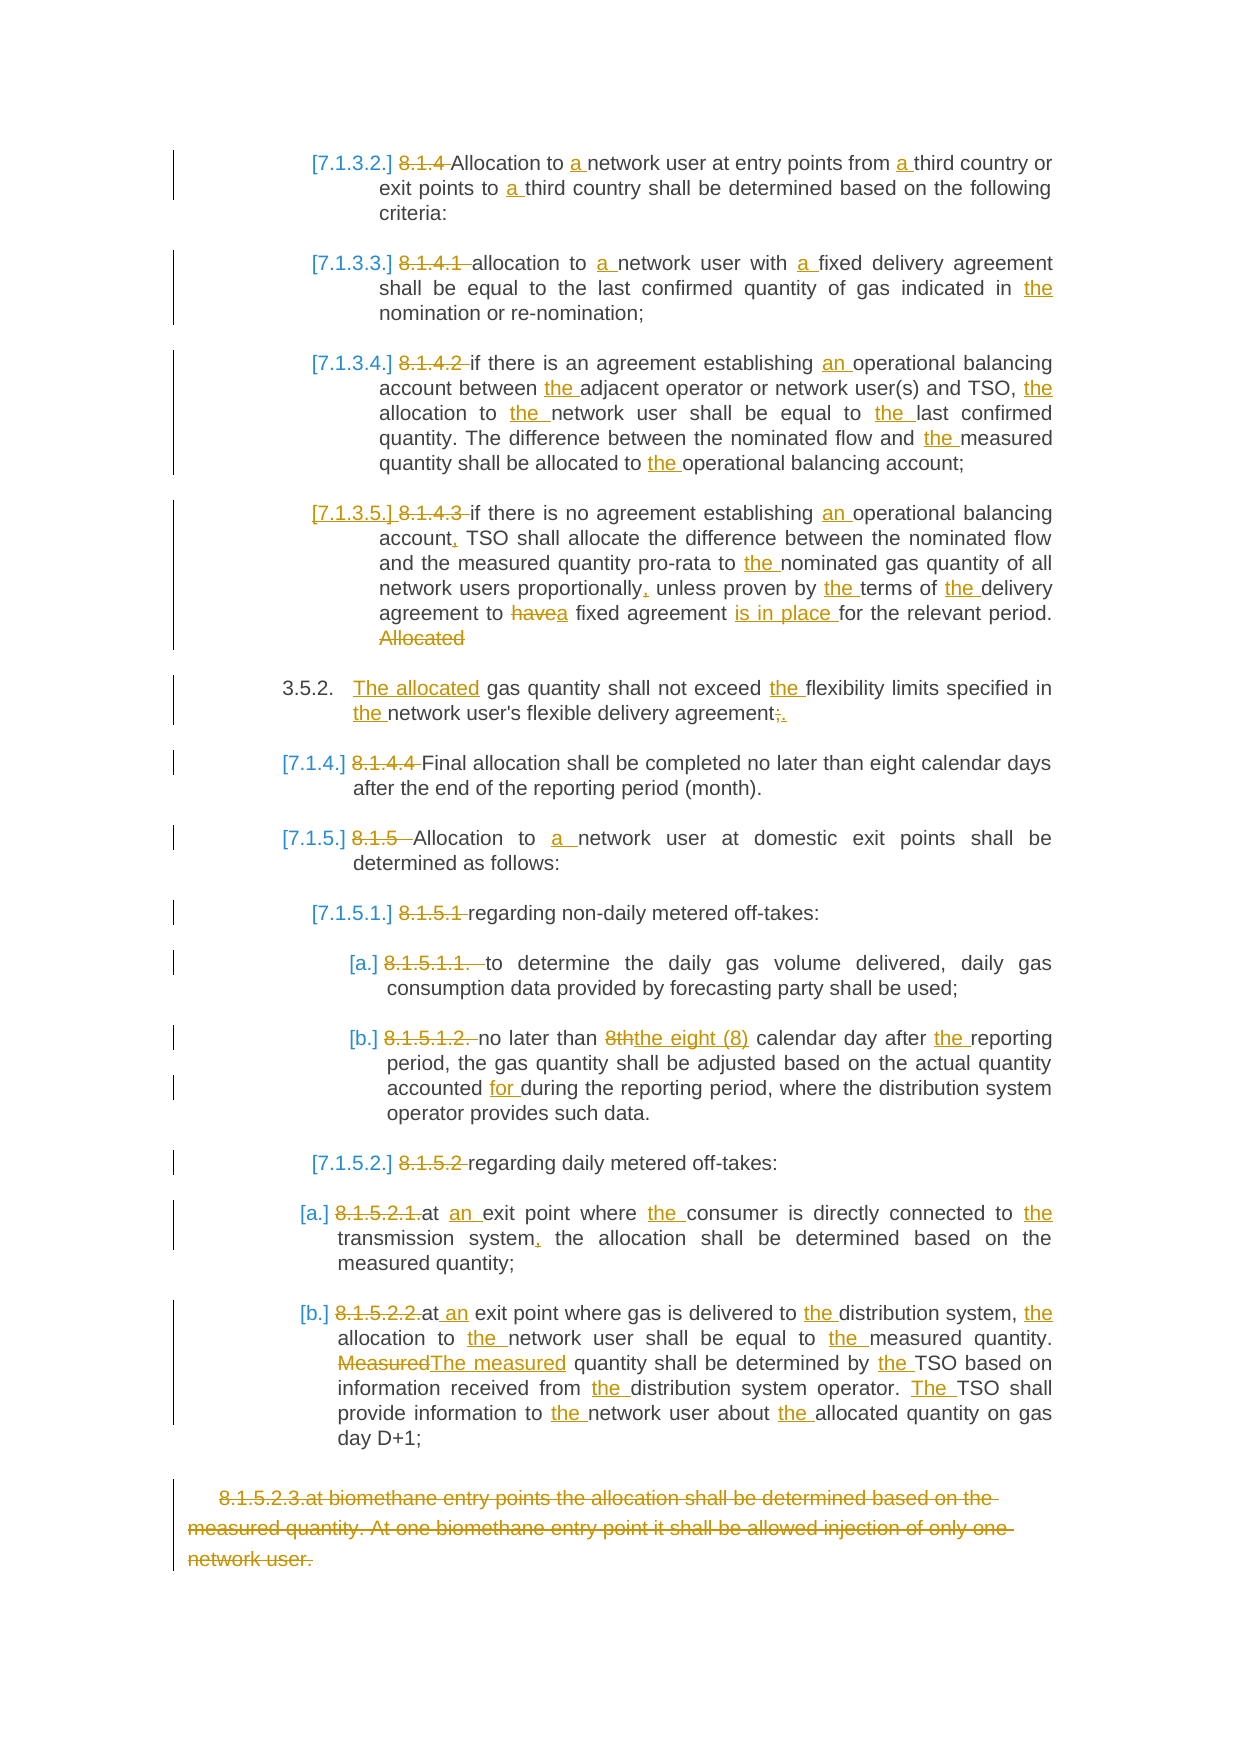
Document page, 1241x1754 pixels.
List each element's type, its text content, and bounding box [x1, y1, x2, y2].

subtitle Final allocation shall be completed no later than eight calendar days after the end of the reporting period (month). [282, 750, 1053, 800]
subtitle allocation to network user with fixed delivery agreement shall be equal to the last confirmed quantity of gas indicated in nomination or re-nomination; [312, 250, 1053, 325]
subtitle Allocation to network user at domestic exit points shall be determined as follows: [282, 825, 1053, 875]
subtitle to determine the daily gas volume delivered, daily gas consumption data provided by forecasting party shall be used; [349, 950, 1053, 1000]
subtitle at exit point where gas is delivered to distribution system, allocation to network user shall be equal to measured quantity. quantity shall be determined by TSO based on information received from distribution system operator. TSO shall provide information to network user about allocated quantity on gas day D+1; [300, 1300, 1053, 1450]
subtitle regarding daily metered off-takes: [312, 1150, 1053, 1175]
subtitle if there is an agreement establishing operational balancing account between adjacent operator or network user(s) and TSO, allocation to network user shall be equal to last confirmed quantity. The difference between the nominated flow and measured quantity shall be allocated to operational balancing account; [312, 350, 1053, 475]
subtitle no later than calendar day after reporting period, the gas quantity shall be adjusted based on the actual quantity accounted during the reporting period, where the distribution system operator provides such data. [349, 1025, 1053, 1125]
subtitle gas quantity shall not exceed flexibility limits specified in network user's flexible delivery agreement [282, 675, 1053, 725]
subtitle if there is no agreement establishing operational balancing account TSO shall allocate the difference between the nominated flow and the measured quantity pro-rata to nominated gas quantity of all network users proportionally unless proven by terms of delivery agreement to fixed agreement for the relevant period. [312, 500, 1053, 650]
subtitle regarding non-daily metered off-takes: [312, 900, 1053, 925]
subtitle Allocation to network user at entry points from third country or exit points to third country shall be determined based on the following criteria: [312, 150, 1053, 225]
subtitle at exit point where consumer is directly connected to transmission system the allocation shall be determined based on the measured quantity; [300, 1200, 1053, 1275]
